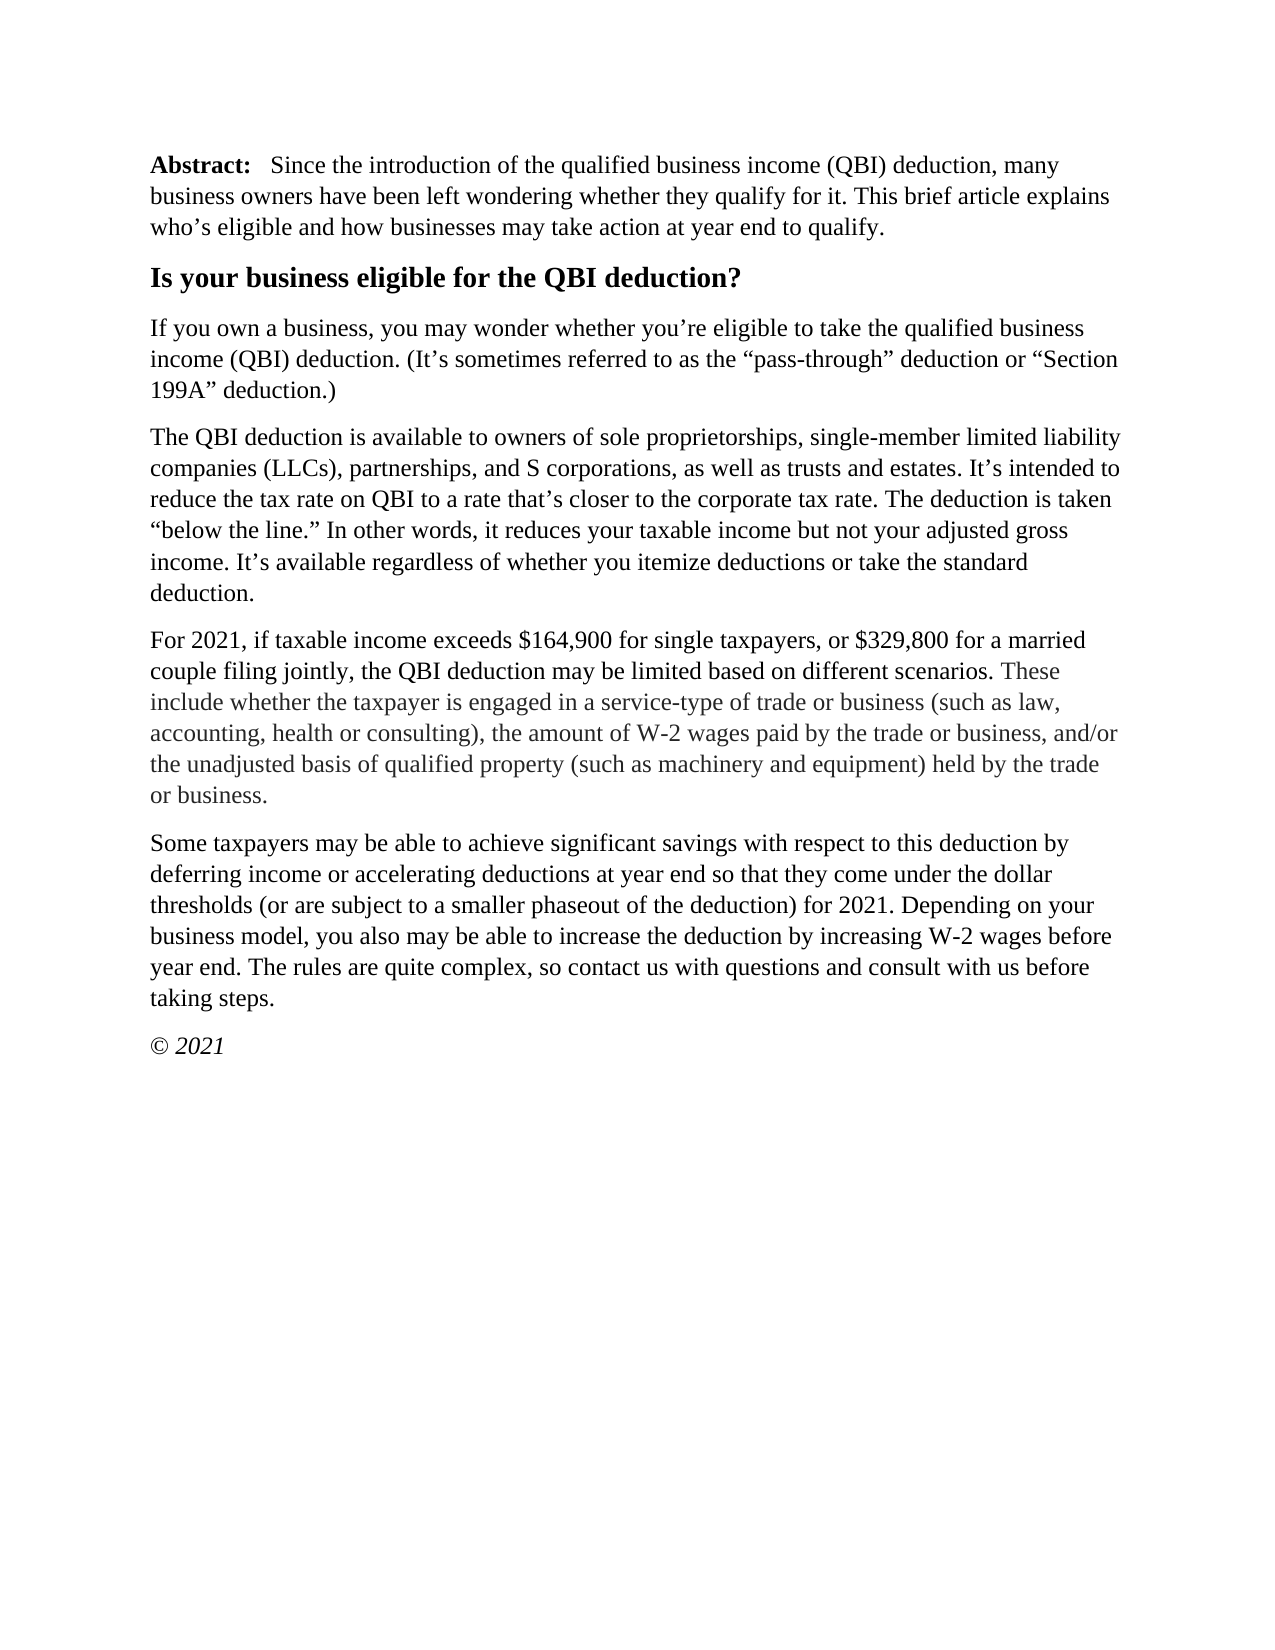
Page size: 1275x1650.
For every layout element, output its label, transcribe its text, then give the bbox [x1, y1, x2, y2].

text © 2021 [150, 1031, 1125, 1060]
text If you own a business, you may wonder whether you’re eligible to take the qualified business income (QBI) deduction. (It’s sometimes referred to as the “pass-through” deduction or “Section 199A” deduction.) [150, 313, 1125, 403]
text Is your business eligible for the QBI deduction? [150, 260, 1125, 293]
text For 2021, if taxable income exceeds $164,900 for single taxpayers, or $329,800 for a married couple filing jointly, the QBI deduction may be limited based on different scenarios. These include whether the taxpayer is engaged in a service-type of trade or business (such as law, accounting, health or consulting), the amount of W-2 wages paid by the trade or business, and/or the unadjusted basis of qualified property (such as machinery and equipment) held by the trade or business. [150, 625, 1125, 809]
text The QBI deduction is available to owners of sole proprietorships, single-member limited liability companies (LLCs), partnerships, and S corporations, as well as trusts and estates. It’s intended to reduce the tax rate on QBI to a rate that’s closer to the corporate tax rate. The deduction is taken “below the line.” In other words, it reduces your taxable income but not your adjusted gross income. It’s available regardless of whether you itemize deductions or take the standard deduction. [150, 422, 1125, 606]
text Some taxpayers may be able to achieve significant savings with respect to this deduction by deferring income or accelerating deductions at year end so that they come under the dollar thresholds (or are subject to a smaller phaseout of the deduction) for 2021. Depending on your business model, you also may be able to increase the deduction by increasing W-2 wages before year end. The rules are quite complex, so contact us with questions and consult with us before taking steps. [150, 828, 1125, 1012]
text Abstract: Since the introduction of the qualified business income (QBI) deduction, many business owners have been left wondering whether they qualify for it. This brief article explains who’s eligible and how businesses may take action at year end to qualify. [150, 150, 1125, 241]
